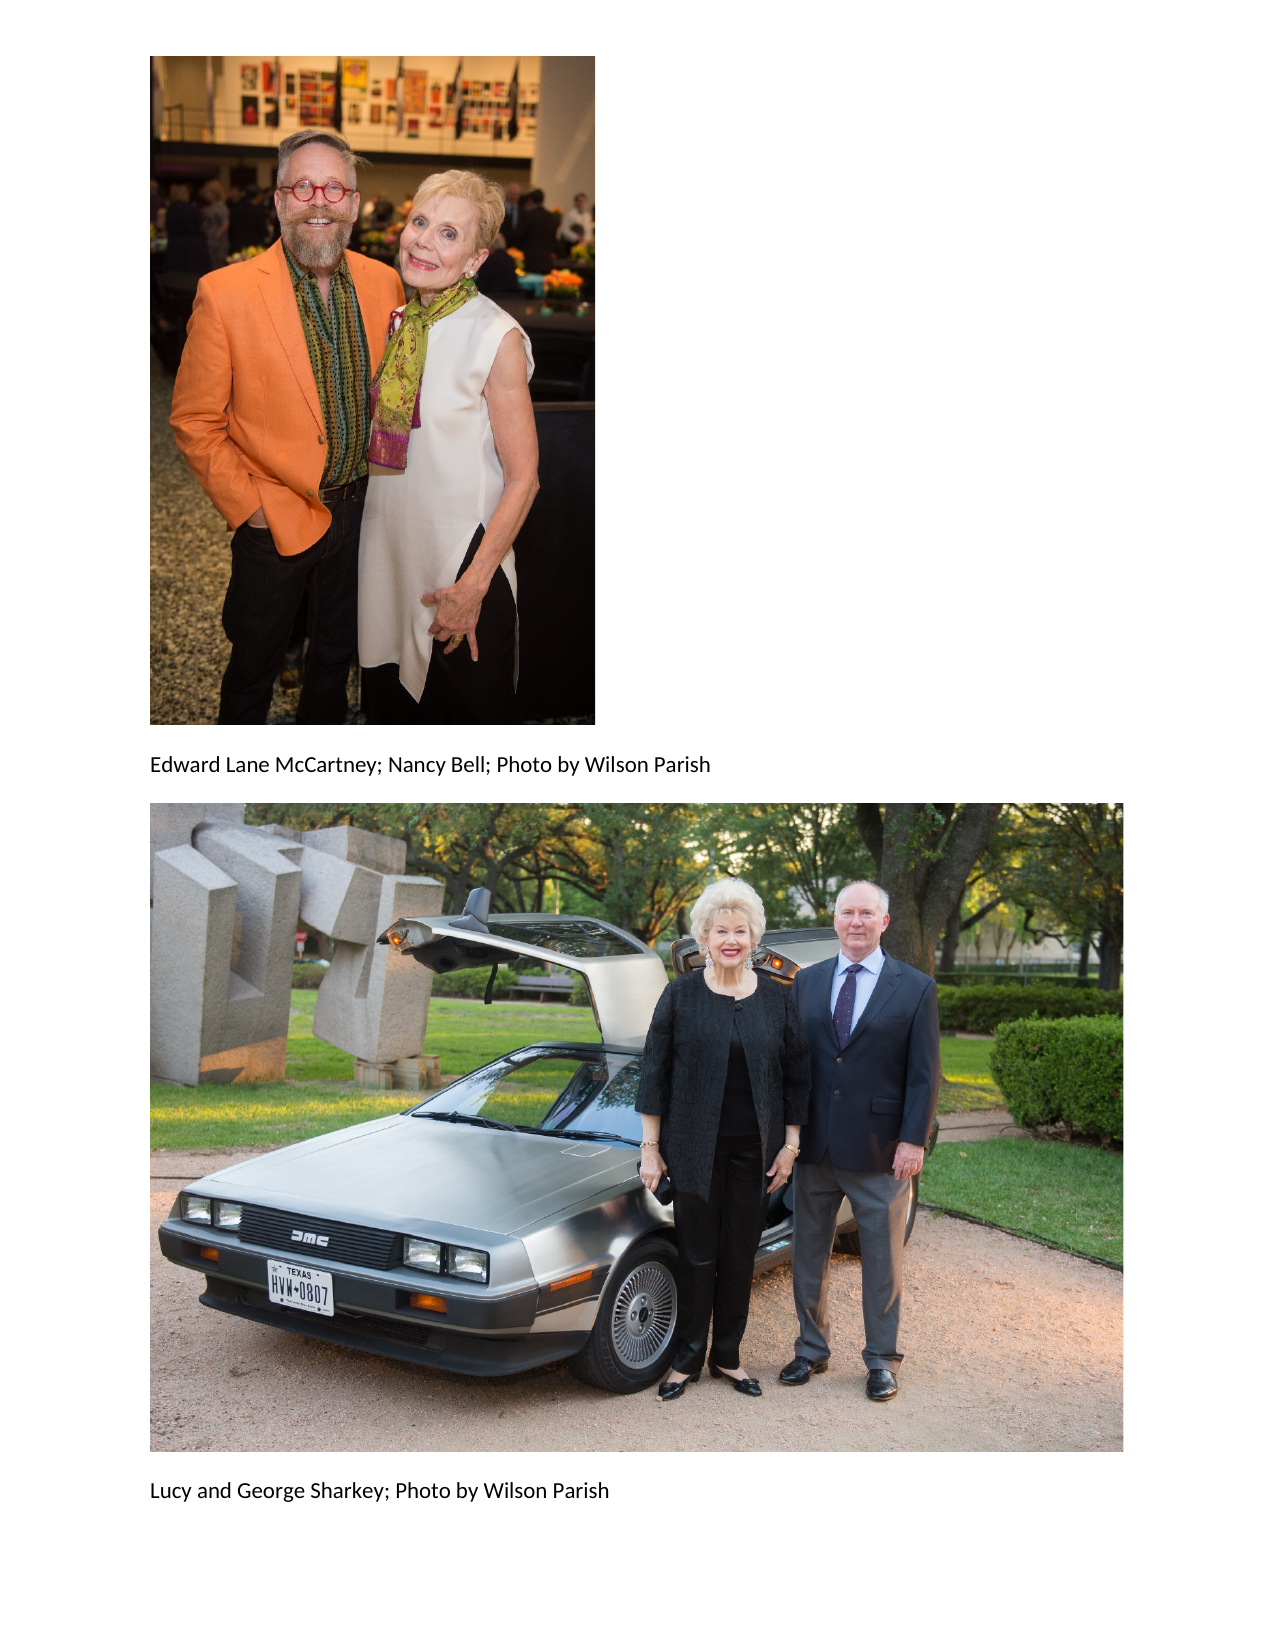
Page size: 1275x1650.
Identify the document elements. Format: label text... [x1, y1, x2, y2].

text Lucy and George Sharkey; Photo by Wilson Parish [150, 1476, 1125, 1504]
picture [150, 56, 596, 725]
text Edward Lane McCartney; Nancy Bell; Photo by Wilson Parish [150, 750, 1125, 778]
picture [150, 803, 1124, 1452]
